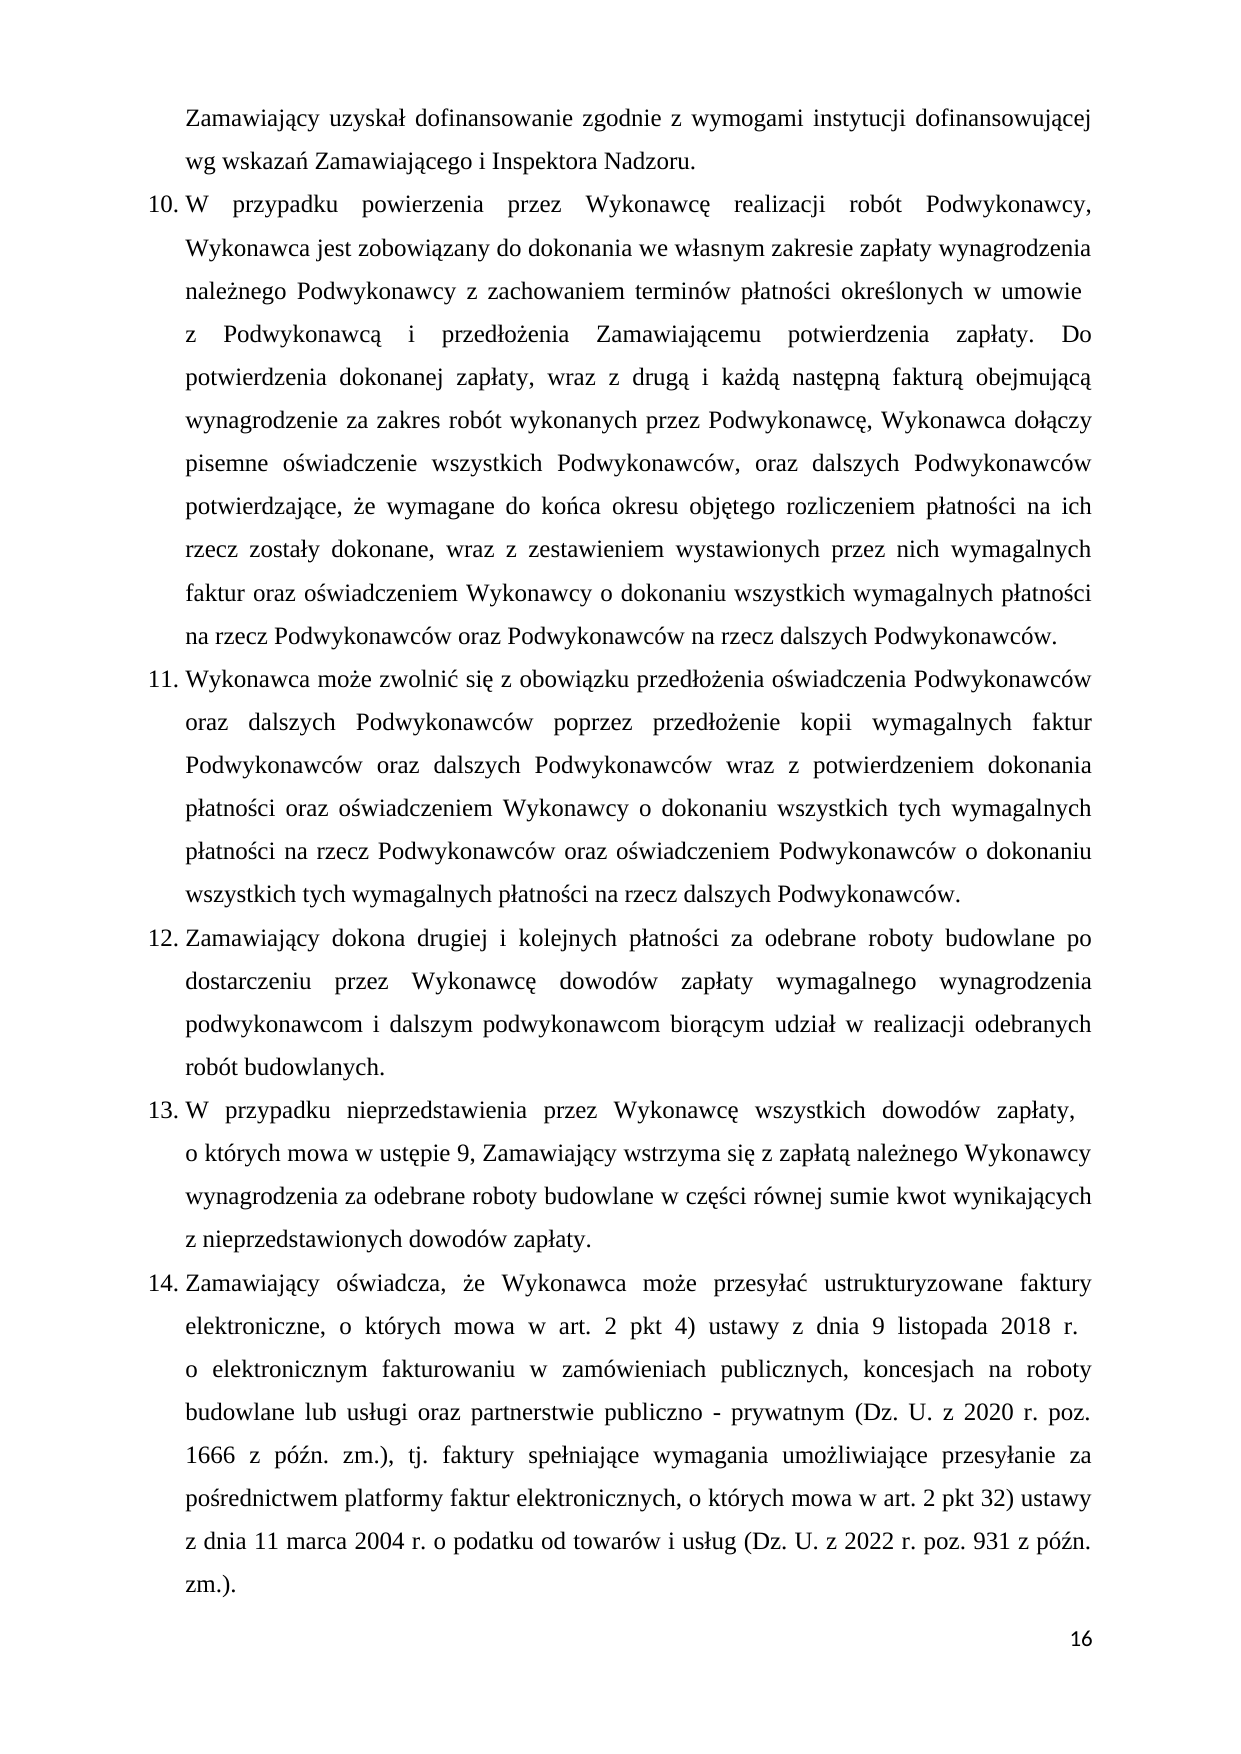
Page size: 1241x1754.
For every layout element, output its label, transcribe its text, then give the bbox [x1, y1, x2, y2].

list Zamawiający dokona drugiej i kolejnych płatności za odebrane roboty budowlane po dostarczeniu przez Wykonawcę dowodów zapłaty wymagalnego wynagrodzenia podwykonawcom i dalszym podwykonawcom biorącym udział w realizacji odebranych robót budowlanych. [148, 923, 1092, 1081]
list Wykonawca może zwolnić się z obowiązku przedłożenia oświadczenia Podwykonawców oraz dalszych Podwykonawców poprzez przedłożenie kopii wymagalnych faktur Podwykonawców oraz dalszych Podwykonawców wraz z potwierdzeniem dokonania płatności oraz oświadczeniem Wykonawcy o dokonaniu wszystkich tych wymagalnych płatności na rzecz Podwykonawców oraz oświadczeniem Podwykonawców o dokonaniu wszystkich tych wymagalnych płatności na rzecz dalszych Podwykonawców. [148, 664, 1092, 908]
list Zamawiający oświadcza, że Wykonawca może przesyłać ustrukturyzowane faktury elektroniczne, o których mowa w art. 2 pkt 4) ustawy z dnia 9 listopada 2018 r. o elektronicznym fakturowaniu w zamówieniach publicznych, koncesjach na roboty budowlane lub usługi oraz partnerstwie publiczno - prywatnym (Dz. U. z 2020 r. poz. 1666 z późn. zm.), tj. faktury spełniające wymagania umożliwiające przesyłanie za pośrednictwem platformy faktur elektronicznych, o których mowa w art. 2 pkt 32) ustawy z dnia 11 marca 2004 r. o podatku od towarów i usług (Dz. U. z 2022 r. poz. 931 z późn. zm.). [148, 1268, 1092, 1598]
list W przypadku nieprzedstawienia przez Wykonawcę wszystkich dowodów zapłaty, o których mowa w ustępie 9, Zamawiający wstrzyma się z zapłatą należnego Wykonawcy wynagrodzenia za odebrane roboty budowlane w części równej sumie kwot wynikających z nieprzedstawionych dowodów zapłaty. [148, 1095, 1092, 1253]
list W przypadku powierzenia przez Wykonawcę realizacji robót Podwykonawcy, Wykonawca jest zobowiązany do dokonania we własnym zakresie zapłaty wynagrodzenia należnego Podwykonawcy z zachowaniem terminów płatności określonych w umowie z Podwykonawcą i przedłożenia Zamawiającemu potwierdzenia zapłaty. Do potwierdzenia dokonanej zapłaty, wraz z drugą i każdą następną fakturą obejmującą wynagrodzenie za zakres robót wykonanych przez Podwykonawcę, Wykonawca dołączy pisemne oświadczenie wszystkich Podwykonawców, oraz dalszych Podwykonawców potwierdzające, że wymagane do końca okresu objętego rozliczeniem płatności na ich rzecz zostały dokonane, wraz z zestawieniem wystawionych przez nich wymagalnych faktur oraz oświadczeniem Wykonawcy o dokonaniu wszystkich wymagalnych płatności na rzecz Podwykonawców oraz Podwykonawców na rzecz dalszych Podwykonawców. [148, 189, 1092, 649]
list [148, 103, 1092, 175]
